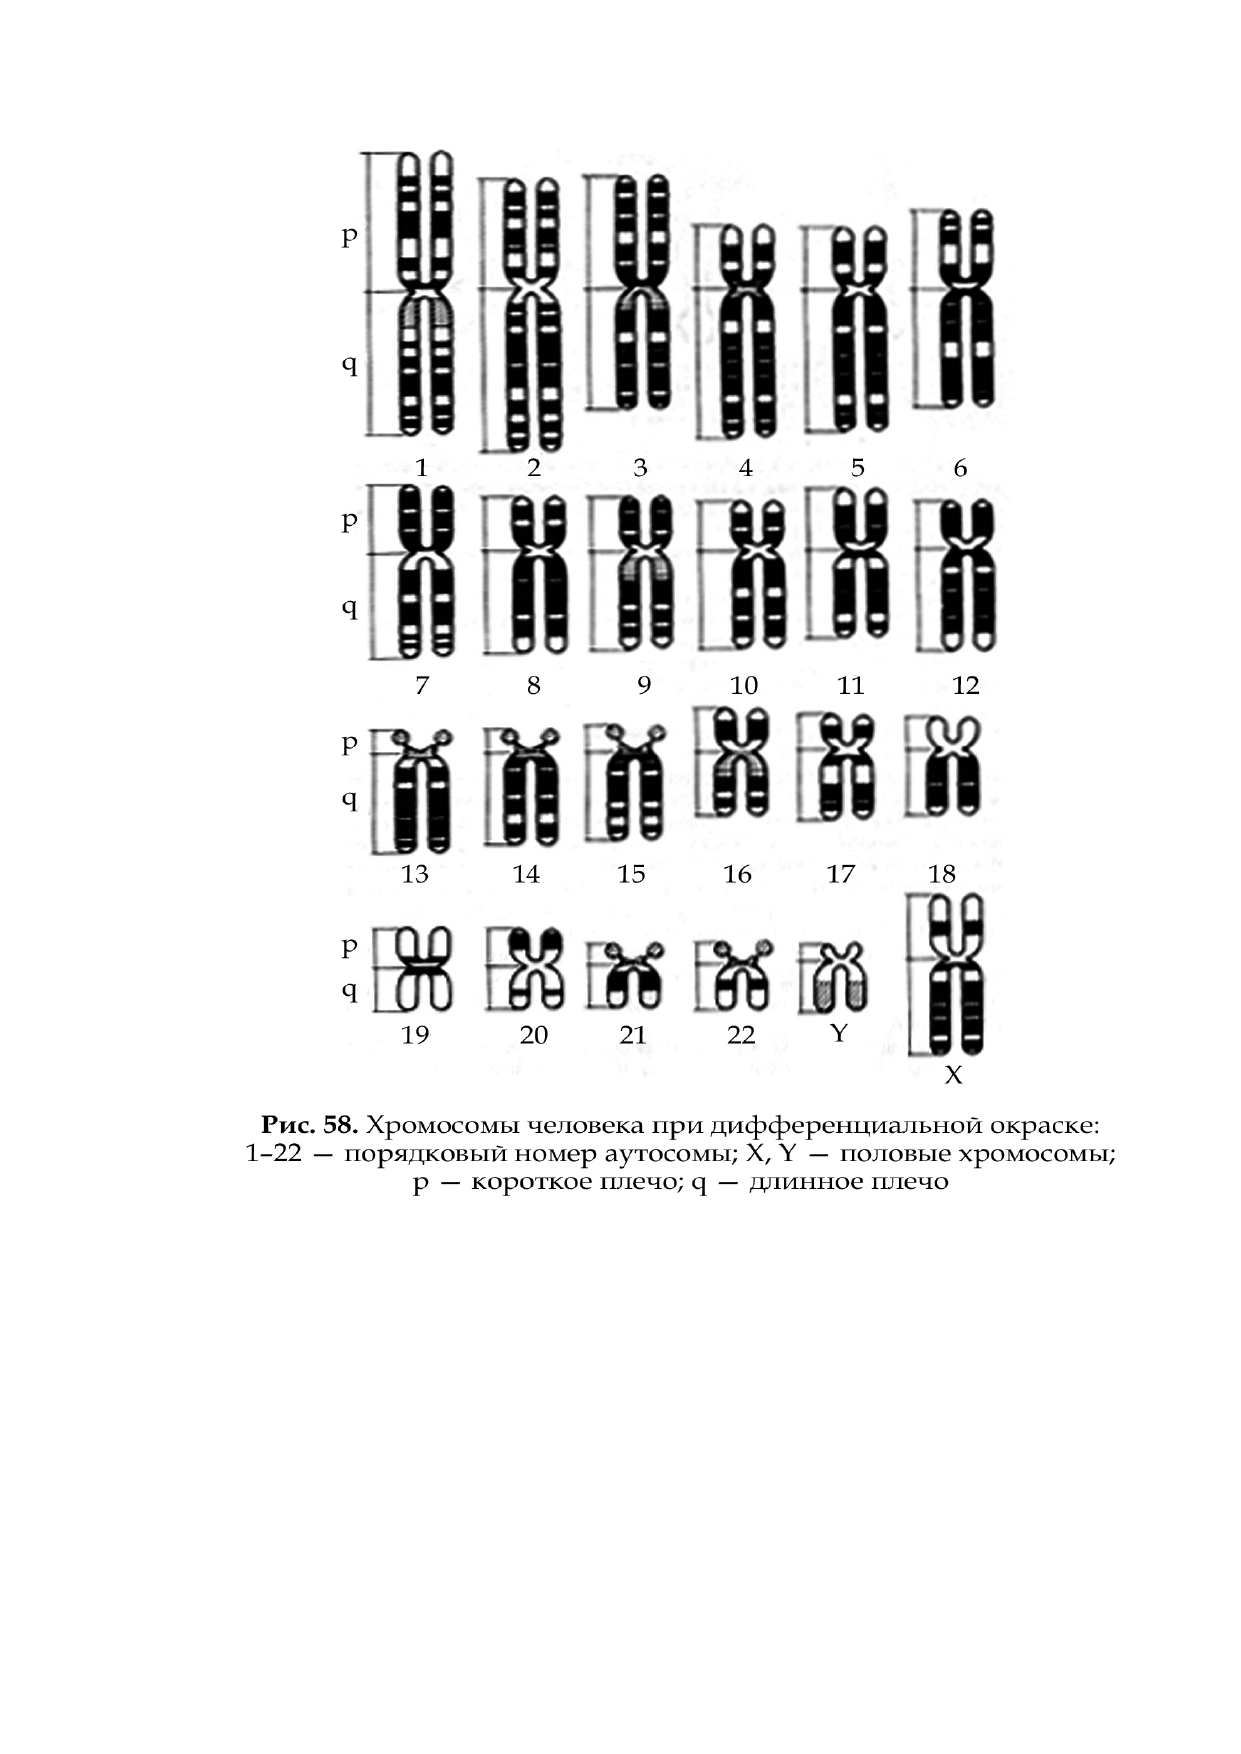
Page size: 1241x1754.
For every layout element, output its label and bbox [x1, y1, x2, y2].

picture [177, 118, 1152, 1215]
